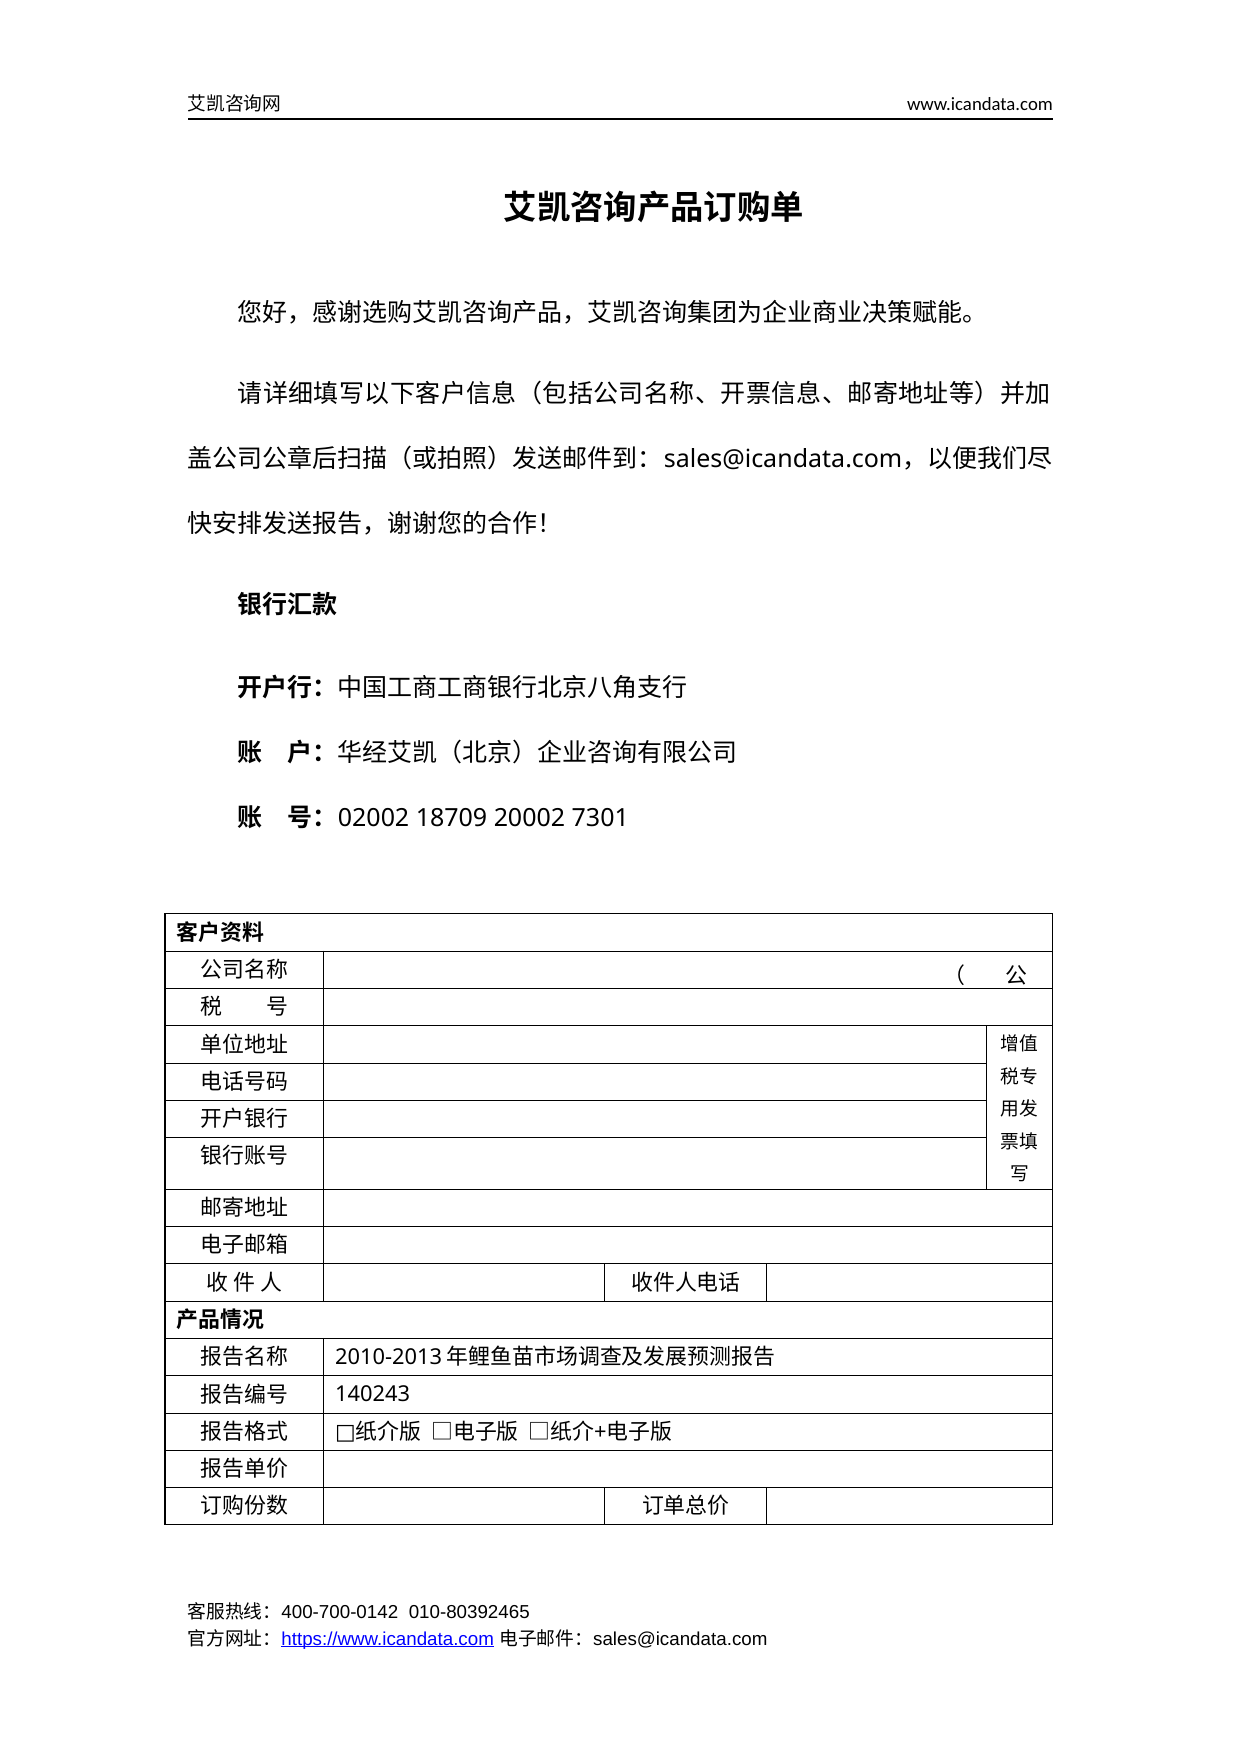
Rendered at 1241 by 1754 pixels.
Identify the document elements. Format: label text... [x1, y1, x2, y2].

table_cell 单位地址 [166, 1026, 323, 1062]
table_cell 订购份数 [166, 1488, 323, 1524]
table_cell 收件人电话 [605, 1264, 766, 1301]
table_cell 增值税专用发票填写 [987, 1026, 1052, 1189]
table_cell 收 件 人 [166, 1264, 323, 1301]
text 账 户：华经艾凯（北京）企业咨询有限公司 [187, 718, 1053, 783]
text 请详细填写以下客户信息（包括公司名称、开票信息、邮寄地址等）并加盖公司公章后扫描（或拍照）发送邮件到：sales@icandata.com，以便我们尽快安排发送报告，谢谢您的合作！ [187, 359, 1053, 554]
table_cell [324, 1064, 986, 1100]
text 账 号：02002 18709 20002 7301 [187, 783, 1053, 848]
text 艾凯咨询产品订购单 [187, 172, 1053, 237]
table_cell 报告单价 [166, 1451, 323, 1487]
table_cell 公司名称 [166, 952, 323, 988]
table_cell 订单总价 [605, 1488, 766, 1524]
text 银行汇款 [187, 570, 1053, 635]
table_cell [324, 1026, 986, 1062]
table_cell □纸介版 □电子版 □纸介+电子版 [324, 1414, 1052, 1450]
table_cell 2010-2013年鲤鱼苗市场调查及发展预测报告 [324, 1339, 1052, 1375]
table_cell [324, 1190, 1052, 1226]
table_cell 税 号 [166, 989, 323, 1025]
table_header 客户资料 [166, 914, 1052, 951]
table_cell 电子邮箱 [166, 1227, 323, 1263]
table_cell 140243 [324, 1376, 1052, 1412]
table_cell 银行账号 [166, 1138, 323, 1189]
table_cell [324, 989, 1052, 1025]
table_cell [324, 952, 1052, 988]
table_cell [324, 1138, 986, 1189]
table_cell 产品情况 [166, 1302, 1052, 1338]
text 开户行：中国工商工商银行北京八角支行 [187, 653, 1053, 718]
table_cell 电话号码 [166, 1064, 323, 1100]
text 您好，感谢选购艾凯咨询产品，艾凯咨询集团为企业商业决策赋能。 [187, 278, 1053, 343]
table_cell [324, 1227, 1052, 1263]
table_cell [324, 1264, 604, 1301]
table_cell [324, 1451, 1052, 1487]
table_cell 报告名称 [166, 1339, 323, 1375]
table_cell [767, 1264, 1052, 1301]
table_cell 邮寄地址 [166, 1190, 323, 1226]
table_cell 开户银行 [166, 1101, 323, 1137]
table_cell 报告格式 [166, 1414, 323, 1450]
table_cell [324, 1488, 604, 1524]
table_cell [324, 1101, 986, 1137]
table_cell 报告编号 [166, 1376, 323, 1412]
table_cell [767, 1488, 1052, 1524]
